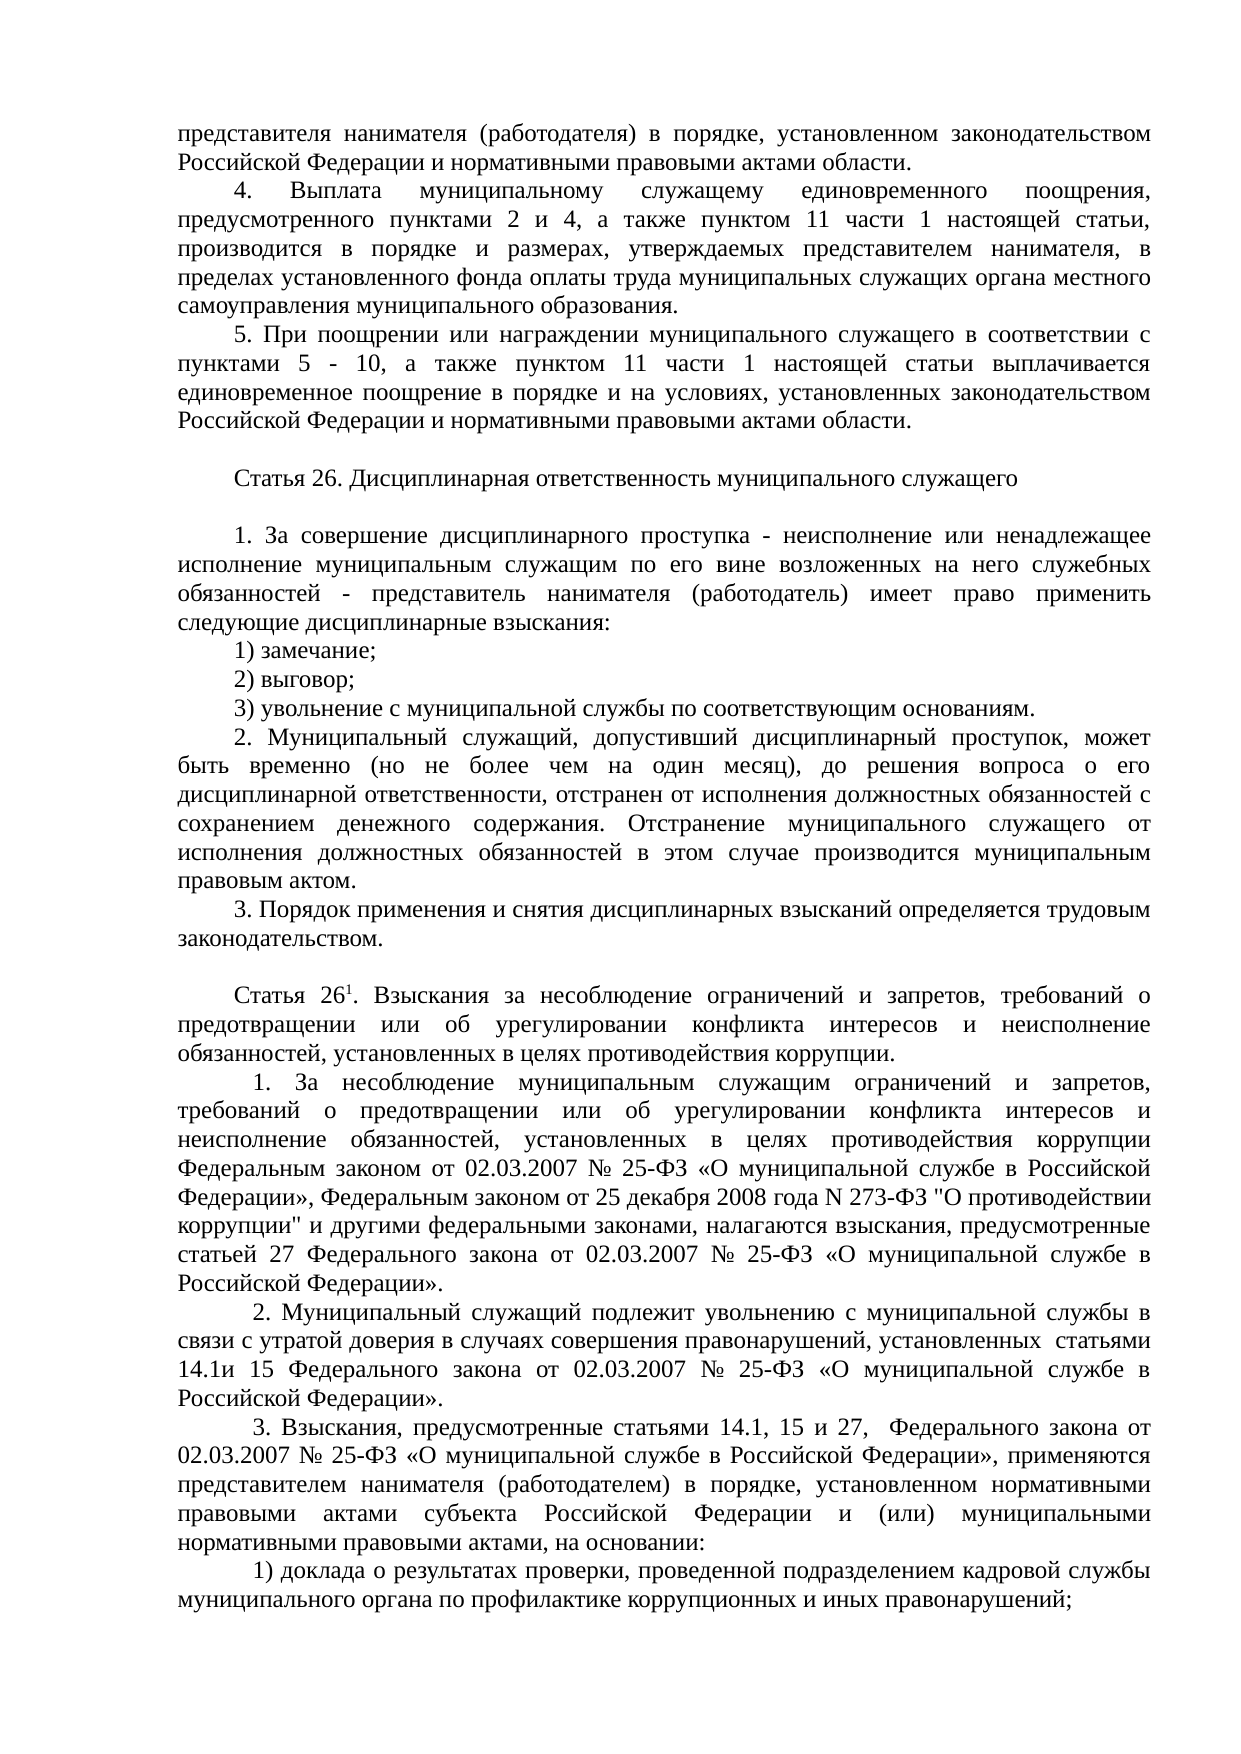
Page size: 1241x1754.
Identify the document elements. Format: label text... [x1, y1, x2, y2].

text 5. При поощрении или награждении муниципального служащего в соответствии с пунктами 5 - 10, а также пунктом 11 части 1 настоящей статьи выплачивается единовременное поощрение в порядке и на условиях, установленных законодательством Российской Федерации и нормативными правовыми актами области. [177, 319, 1152, 434]
text 1) замечание; [177, 636, 1152, 664]
text 3. Порядок применения и снятия дисциплинарных взысканий определяется трудовым законодательством. [177, 894, 1152, 952]
text 3. Взыскания, предусмотренные статьями 14.1, 15 и 27, Федерального закона от 02.03.2007 № 25-ФЗ «О муниципальной службе в Российской Федерации», применяются представителем нанимателя (работодателем) в порядке, установленном нормативными правовыми актами субъекта Российской Федерации и (или) муниципальными нормативными правовыми актами, на основании: [177, 1412, 1152, 1556]
text 4. Выплата муниципальному служащему единовременного поощрения, предусмотренного пунктами 2 и 4, а также пунктом 11 части 1 настоящей статьи, производится в порядке и размерах, утверждаемых представителем нанимателя, в пределах установленного фонда оплаты труда муниципальных служащих органа местного самоуправления муниципального образования. [177, 176, 1152, 319]
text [177, 118, 1152, 176]
text Статья 26. Дисциплинарная ответственность муниципального служащего [177, 463, 1152, 492]
text 1. За несоблюдение муниципальным служащим ограничений и запретов, требований о предотвращении или об урегулировании конфликта интересов и неисполнение обязанностей, установленных в целях противодействия коррупции Федеральным законом от 02.03.2007 № 25-ФЗ «О муниципальной службе в Российской Федерации», Федеральным законом от 25 декабря 2008 года N 273-ФЗ "О противодействии коррупции" и другими федеральными законами, налагаются взыскания, предусмотренные статьей 27 Федерального закона от 02.03.2007 № 25-ФЗ «О муниципальной службе в Российской Федерации». [177, 1067, 1152, 1297]
text 2) выговор; [177, 664, 1152, 693]
text 1) доклада о результатах проверки, проведенной подразделением кадровой службы муниципального органа по профилактике коррупционных и иных правонарушений; [177, 1556, 1152, 1613]
text 2. Муниципальный служащий, допустивший дисциплинарный проступок, может быть временно (но не более чем на один месяц), до решения вопроса о его дисциплинарной ответственности, отстранен от исполнения должностных обязанностей с сохранением денежного содержания. Отстранение муниципального служащего от исполнения должностных обязанностей в этом случае производится муниципальным правовым актом. [177, 722, 1152, 894]
text Статья 261. Взыскания за несоблюдение ограничений и запретов, требований о предотвращении или об урегулировании конфликта интересов и неисполнение обязанностей, установленных в целях противодействия коррупции. [177, 981, 1152, 1067]
text 1. За совершение дисциплинарного проступка - неисполнение или ненадлежащее исполнение муниципальным служащим по его вине возложенных на него служебных обязанностей - представитель нанимателя (работодатель) имеет право применить следующие дисциплинарные взыскания: [177, 521, 1152, 636]
text 2. Муниципальный служащий подлежит увольнению с муниципальной службы в связи с утратой доверия в случаях совершения правонарушений, установленных статьями 14.1и 15 Федерального закона от 02.03.2007 № 25-ФЗ «О муниципальной службе в Российской Федерации». [177, 1297, 1152, 1412]
text 3) увольнение с муниципальной службы по соответствующим основаниям. [177, 693, 1152, 722]
